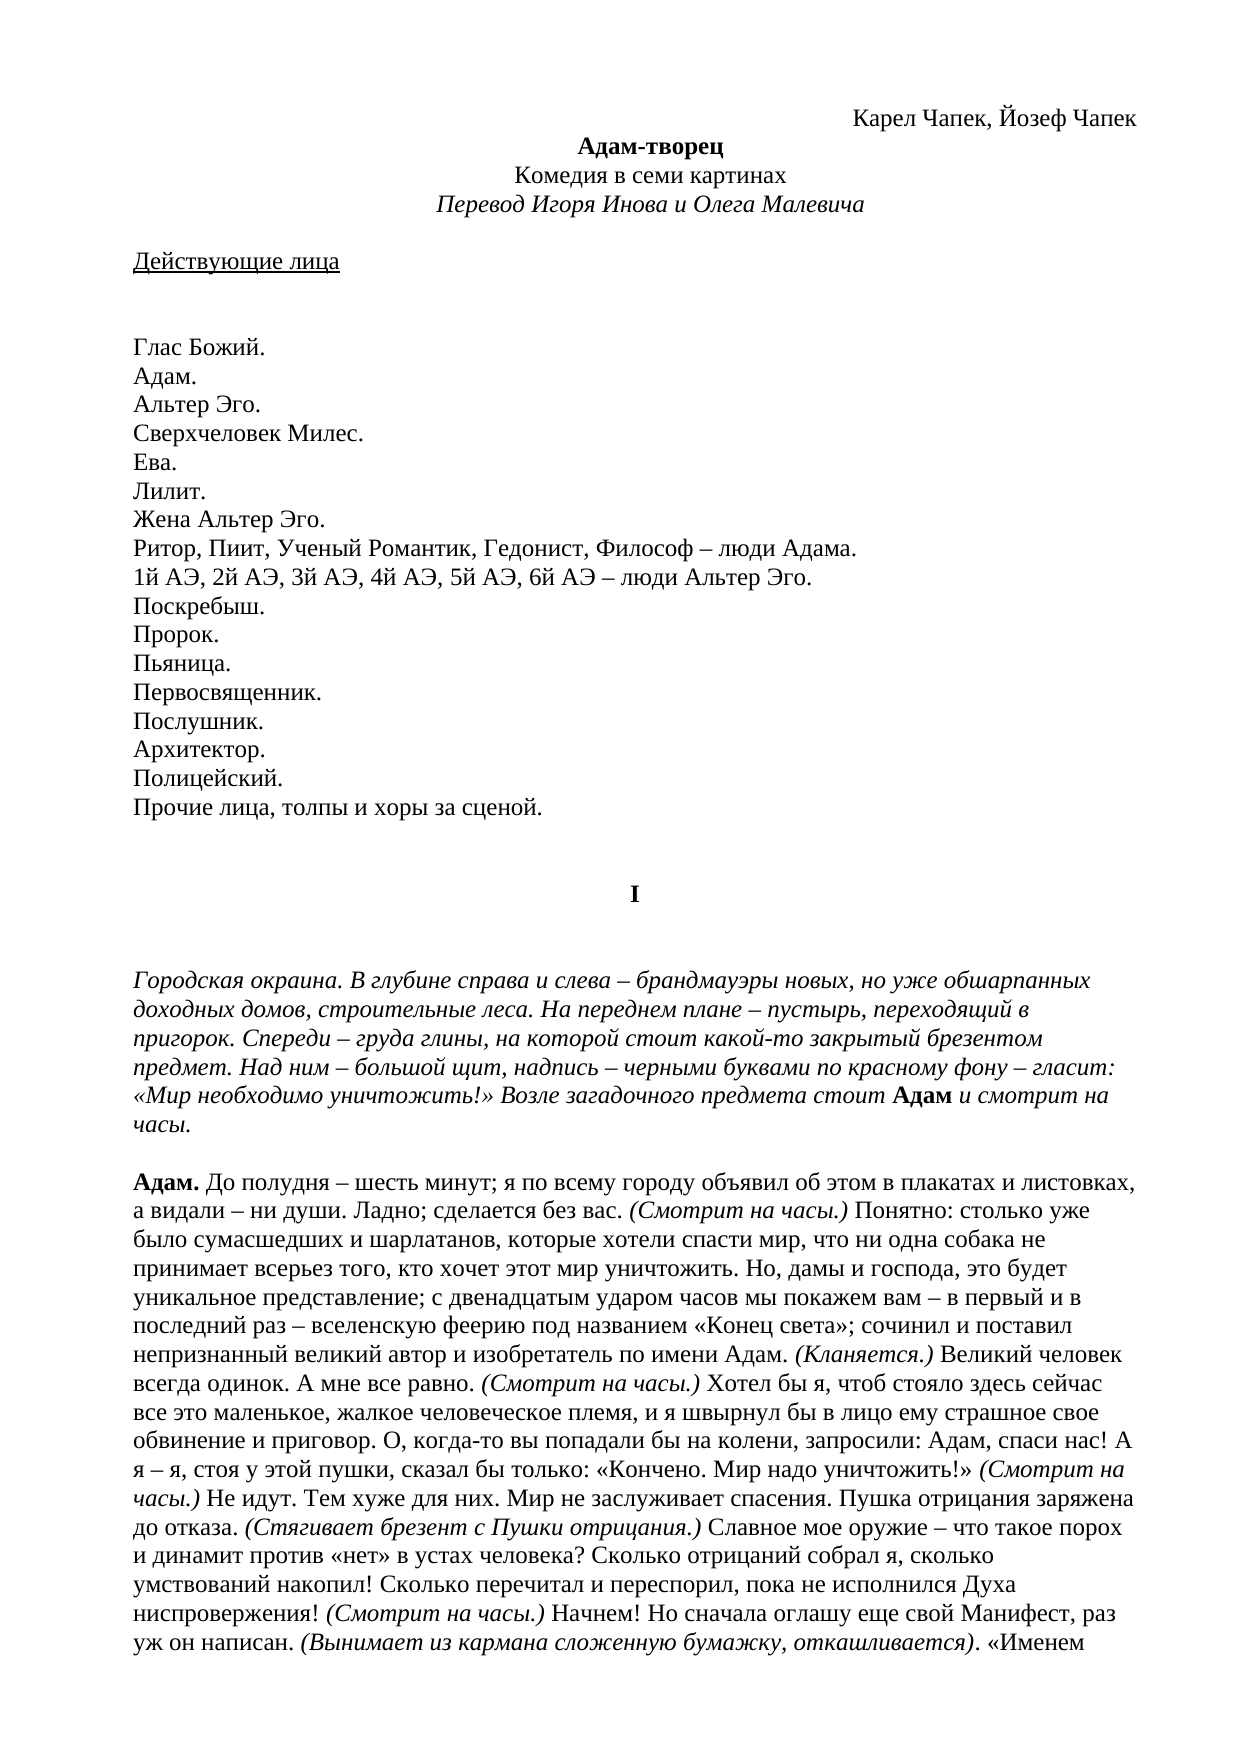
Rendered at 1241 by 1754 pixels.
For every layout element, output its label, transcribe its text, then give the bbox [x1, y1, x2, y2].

text Пророк. [133, 619, 1137, 648]
text Альтер Эго. [133, 389, 1137, 418]
text Пьяница. [133, 648, 1137, 677]
text Комедия в семи картинах [133, 160, 1137, 189]
text Поскребыш. [133, 591, 1137, 619]
text Жена Альтер Эго. [133, 504, 1137, 533]
text Сверхчеловек Милес. [133, 418, 1137, 447]
text Послушник. [133, 706, 1137, 734]
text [133, 1138, 1137, 1655]
text Карел Чапек, Йозеф Чапек [133, 103, 1137, 131]
text Действующие лица [133, 218, 1137, 275]
text Ева. [133, 447, 1137, 476]
text Адам. [133, 361, 1137, 389]
text Лилит. [133, 476, 1137, 504]
text Глас Божий. [133, 303, 1137, 361]
text Прочие лица, толпы и хоры за сценой. [133, 792, 1137, 821]
text Первосвященник. [133, 677, 1137, 706]
text Городская окраина. В глубине справа и слева – брандмауэры новых, но уже обшарпанных доходных домов, строительные леса. На переднем плане – пустырь, переходящий в пригорок. Спереди – груда глины, на которой стоит какой-то закрытый брезентом предмет. Над ним – большой щит, надпись – черными буквами по красному фону – гласит: «Мир необходимо уничтожить!» Возле загадочного предмета стоит Адам и смотрит на часы. [133, 937, 1137, 1138]
text Полицейский. [133, 763, 1137, 792]
text 1й АЭ, 2й АЭ, 3й АЭ, 4й АЭ, 5й АЭ, 6й АЭ – люди Альтер Эго. [133, 562, 1137, 591]
text Перевод Игоря Инова и Олега Малевича [133, 189, 1137, 218]
text Архитектор. [133, 734, 1137, 763]
text Адам-творец [133, 131, 1137, 160]
text Ритор, Пиит, Ученый Романтик, Гедонист, Философ – люди Адама. [133, 533, 1137, 562]
subtitle I [133, 879, 1137, 907]
